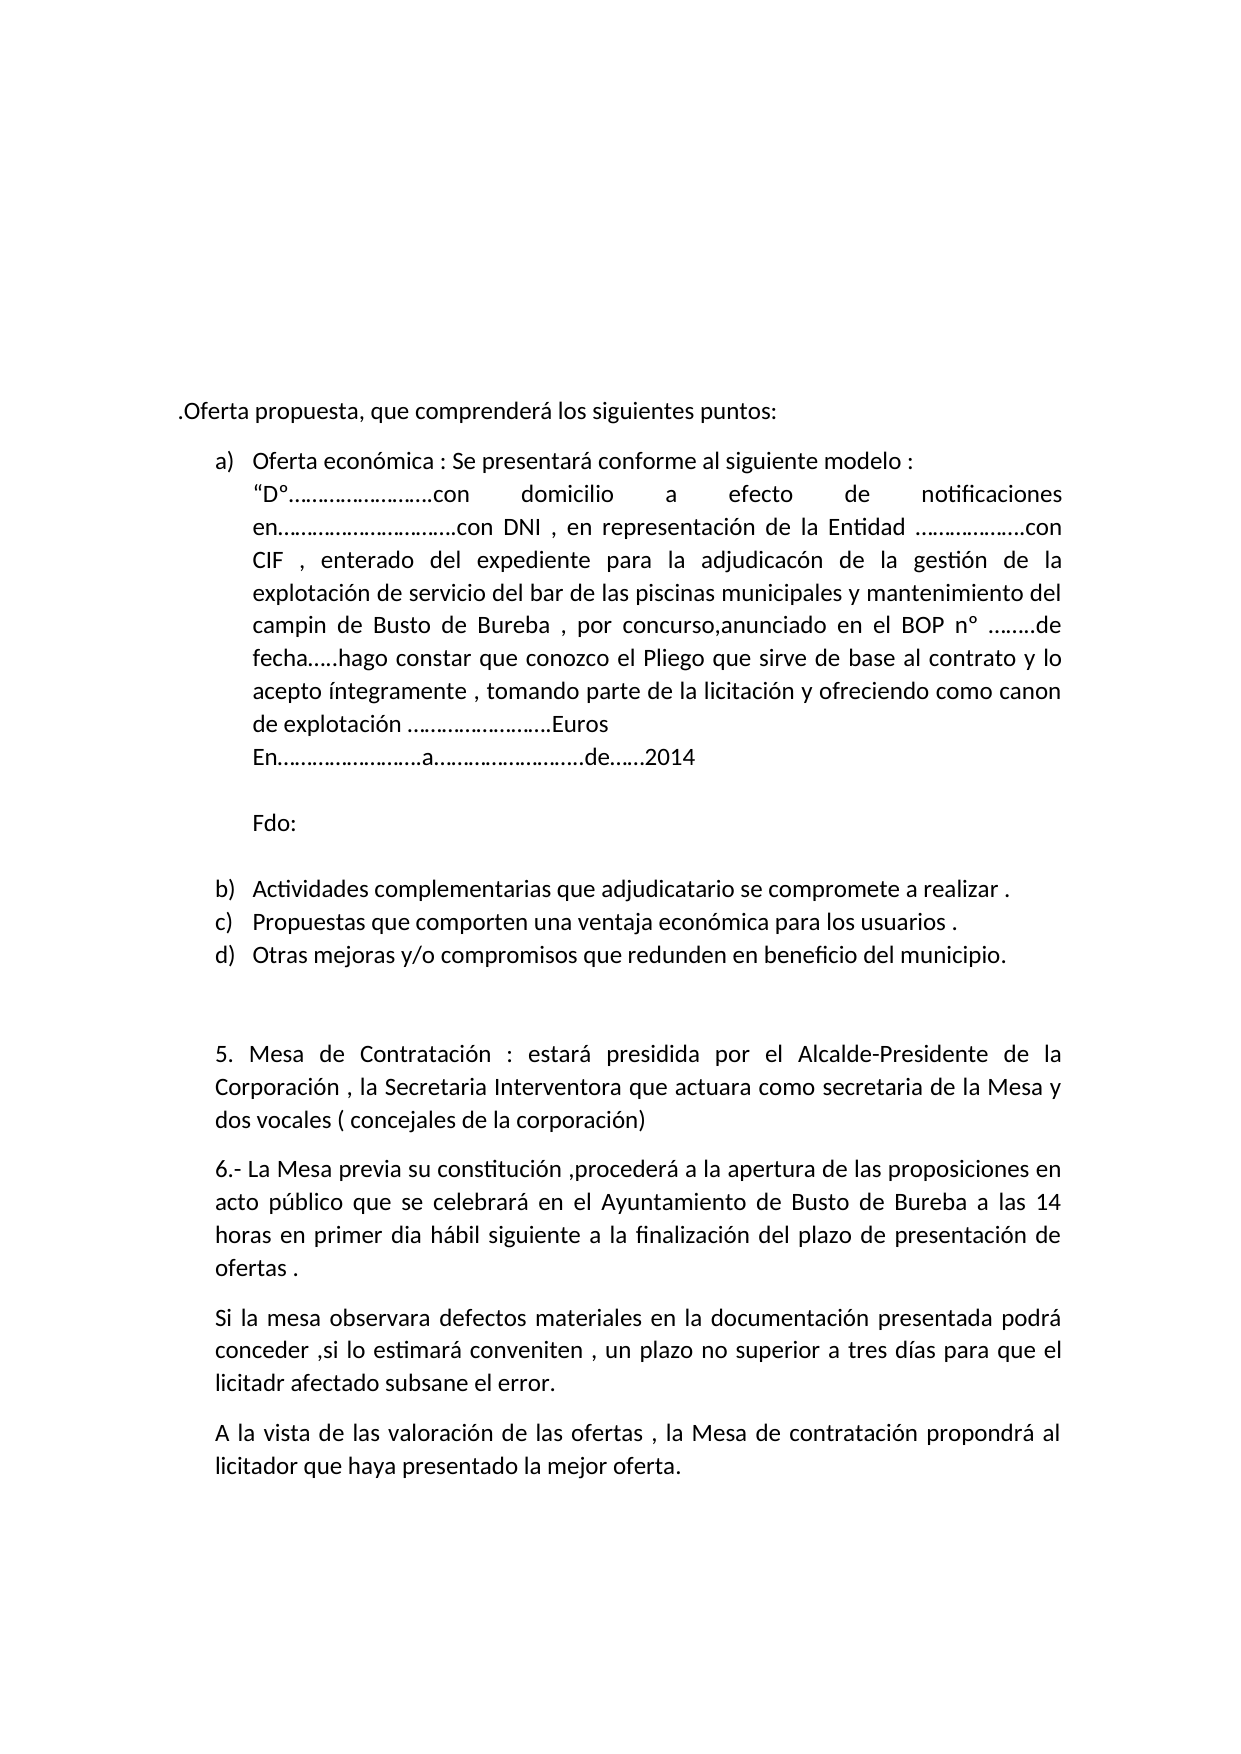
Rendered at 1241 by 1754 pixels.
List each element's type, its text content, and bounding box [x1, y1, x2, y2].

list “Dº…………………….con domicilio a efecto de notificaciones en………………………….con DNI , en representación de la Entidad ……………….con CIF , enterado del expediente para la adjudicacón de la gestión de la explotación de servicio del bar de las piscinas municipales y mantenimiento del campin de Busto de Bureba , por concurso,anunciado en el BOP nº ……..de fecha…..hago constar que conozco el Pliego que sirve de base al contrato y lo acepto íntegramente , tomando parte de la licitación y ofreciendo como canon de explotación …………………….Euros [252, 478, 1063, 739]
list Propuestas que comporten una ventaja económica para los usuarios . [215, 906, 1063, 936]
text Si la mesa observara defectos materiales en la documentación presentada podrá conceder ,si lo estimará conveniten , un plazo no superior a tres días para que el licitadr afectado subsane el error. [215, 1302, 1063, 1398]
text .Oferta propuesta, que comprenderá los siguientes puntos: [177, 396, 1063, 426]
list Oferta económica : Se presentará conforme al siguiente modelo : [215, 445, 1063, 476]
list Otras mejoras y/o compromisos que redunden en beneficio del municipio. [215, 939, 1063, 969]
text 5. Mesa de Contratación : estará presidida por el Alcalde-Presidente de la Corporación , la Secretaria Interventora que actuara como secretaria de la Mesa y dos vocales ( concejales de la corporación) [215, 1038, 1063, 1134]
text 6.- La Mesa previa su constitución ,procederá a la apertura de las proposiciones en acto público que se celebrará en el Ayuntamiento de Busto de Bureba a las 14 horas en primer dia hábil siguiente a la finalización del plazo de presentación de ofertas . [215, 1153, 1063, 1283]
list Actividades complementarias que adjudicatario se compromete a realizar . [215, 873, 1063, 903]
list En…………………….a……………………..de……2014 [252, 741, 1063, 772]
text A la vista de las valoración de las ofertas , la Mesa de contratación propondrá al licitador que haya presentado la mejor oferta. [215, 1417, 1063, 1481]
list Fdo: [252, 807, 1063, 838]
